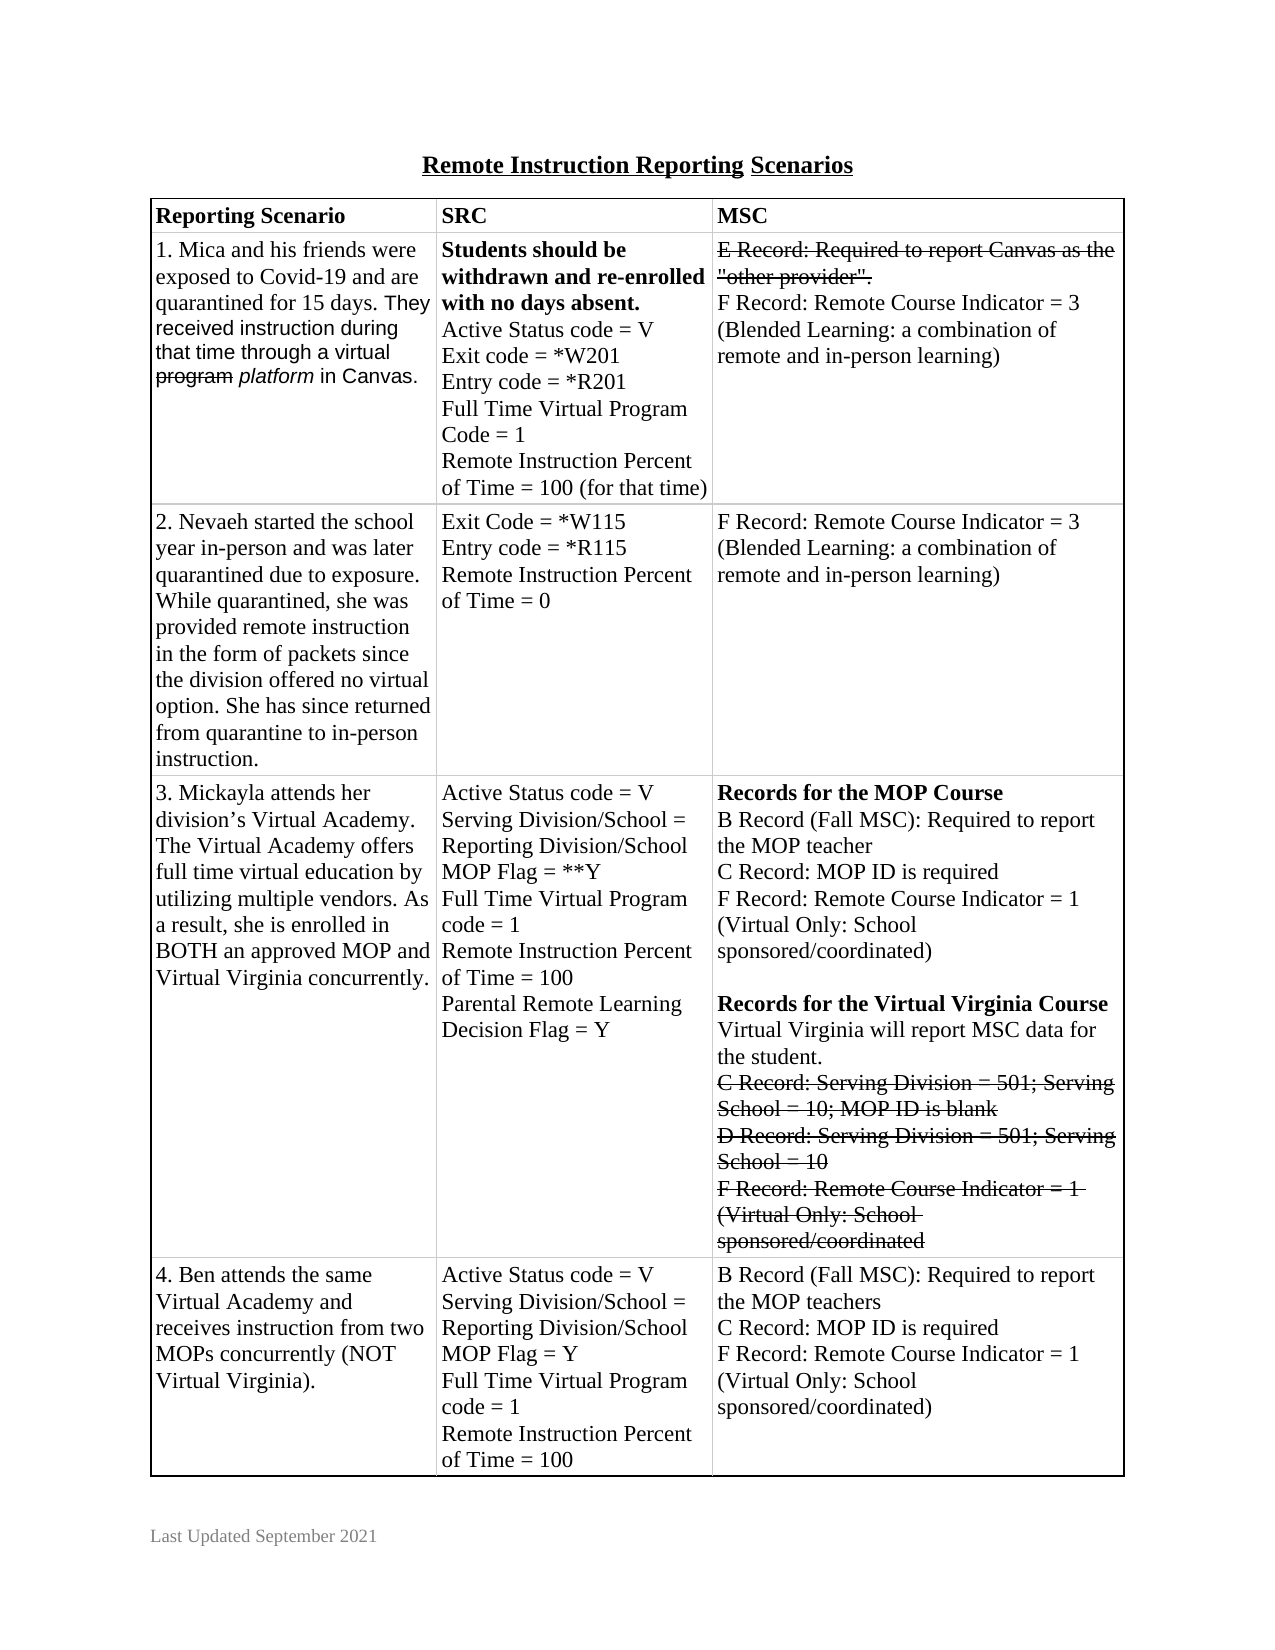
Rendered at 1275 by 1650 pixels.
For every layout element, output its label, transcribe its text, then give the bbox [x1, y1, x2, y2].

table_cell Records for the MOP Course B Record (Fall MSC): Required to report the MOP teacher C Record: MOP ID is required F Record: Remote Course Indicator = 1 (Virtual Only: School sponsored/coordinated) Records for the Virtual Virginia Course Virtual Virginia will report MSC data for the student. C Record: Serving Division = 501; Serving School = 10; MOP ID is blank D Record: Serving Division = 501; Serving School = 10 F Record: Remote Course Indicator = 1 (Virtual Only: School sponsored/coordinated [713, 776, 1123, 1257]
table_header SRC [437, 199, 712, 232]
table_cell Exit Code = *W115 Entry code = *R115 Remote Instruction Percent of Time = 0 [437, 505, 712, 774]
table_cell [437, 1258, 712, 1475]
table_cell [713, 1258, 1123, 1475]
table_header MSC [713, 199, 1123, 232]
table_cell E Record: Required to report Canvas as the "other provider". F Record: Remote Course Indicator = 3 (Blended Learning: a combination of remote and in-person learning) [713, 233, 1123, 503]
table_cell Active Status code = V Serving Division/School = Reporting Division/School MOP Flag = **Y Full Time Virtual Program code = 1 Remote Instruction Percent of Time = 100 Parental Remote Learning Decision Flag = Y [437, 776, 712, 1257]
table_cell Students should be withdrawn and re-enrolled with no days absent. Active Status code = V Exit code = *W201 Entry code = *R201 Full Time Virtual Program Code = 1 Remote Instruction Percent of Time = 100 (for that time) [437, 233, 712, 503]
table_cell F Record: Remote Course Indicator = 3 (Blended Learning: a combination of remote and in-person learning) [713, 505, 1123, 774]
table_cell 2. Nevaeh started the school year in-person and was later quarantined due to exposure. While quarantined, she was provided remote instruction in the form of packets since the division offered no virtual option. She has since returned from quarantine to in-person instruction. [152, 505, 436, 774]
table_header Reporting Scenario [152, 199, 436, 232]
table_cell 1. Mica and his friends were exposed to Covid-19 and are quarantined for 15 days. They received instruction during that time through a virtual program platform in Canvas. [152, 233, 436, 503]
table_cell 3. Mickayla attends her division’s Virtual Academy. The Virtual Academy offers full time virtual education by utilizing multiple vendors. As a result, she is enrolled in BOTH an approved MOP and Virtual Virginia concurrently. [152, 776, 436, 1257]
text Remote Instruction Reporting Scenarios [150, 150, 1125, 179]
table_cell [152, 1258, 436, 1475]
